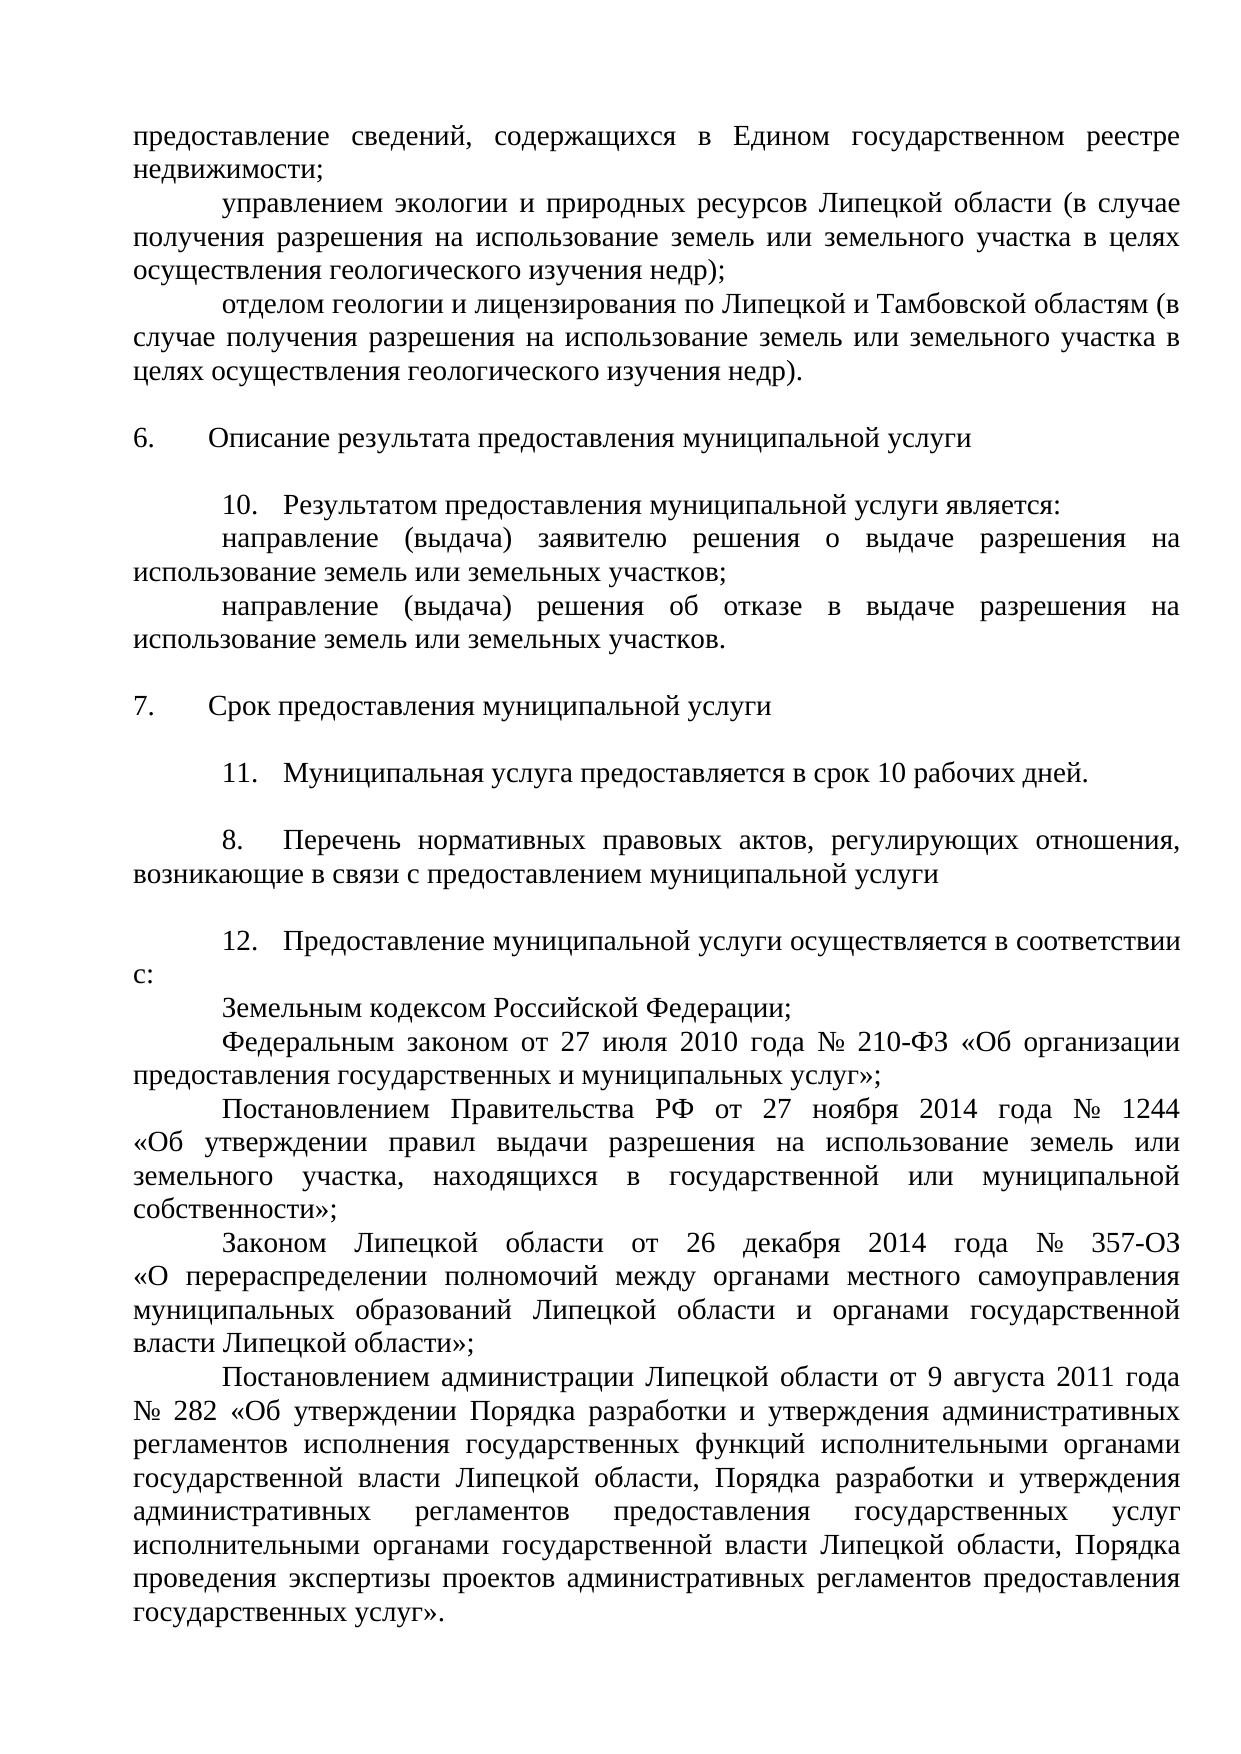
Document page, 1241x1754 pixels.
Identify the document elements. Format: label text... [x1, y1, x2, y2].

text Федеральным законом от 27 июля 2010 года № 210-ФЗ «Об организации предоставления государственных и муниципальных услуг»; [133, 1024, 1181, 1091]
text управлением экологии и природных ресурсов Липецкой области (в случае получения разрешения на использование земель или земельного участка в целях осуществления геологического изучения недр); [133, 185, 1181, 286]
text Постановлением администрации Липецкой области от 9 августа 2011 года № 282 «Об утверждении Порядка разработки и утверждения административных регламентов исполнения государственных функций исполнительными органами государственной власти Липецкой области, Порядка разработки и утверждения административных регламентов предоставления государственных услуг исполнительными органами государственной власти Липецкой области, Порядка проведения экспертизы проектов административных регламентов предоставления государственных услуг». [133, 1359, 1181, 1627]
text отделом геологии и лицензирования по Липецкой и Тамбовской областям (в случае получения разрешения на использование земель или земельного участка в целях осуществления геологического изучения недр). [133, 286, 1181, 386]
list Срок предоставления муниципальной услуги [133, 688, 1181, 722]
list Описание результата предоставления муниципальной услуги [133, 420, 1181, 453]
text направление (выдача) заявителю решения о выдаче разрешения на использование земель или земельных участков; [133, 521, 1181, 588]
text направление (выдача) решения об отказе в выдаче разрешения на использование земель или земельных участков. [133, 588, 1181, 655]
text Постановлением Правительства РФ от 27 ноября 2014 года № 1244 «Об утверждении правил выдачи разрешения на использование земель или земельного участка, находящихся в государственной или муниципальной собственности»; [133, 1091, 1181, 1225]
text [133, 118, 1181, 185]
list Результатом предоставления муниципальной услуги является: [133, 487, 1181, 521]
list Муниципальная услуга предоставляется в срок 10 рабочих дней. [133, 755, 1181, 789]
list Перечень нормативных правовых актов, регулирующих отношения, возникающие в связи с предоставлением муниципальной услуги [133, 822, 1181, 889]
text Земельным кодексом Российской Федерации; [133, 990, 1181, 1024]
list Предоставление муниципальной услуги осуществляется в соответствии с: [133, 923, 1181, 990]
text Законом Липецкой области от 26 декабря 2014 года № 357-ОЗ «О перераспределении полномочий между органами местного самоуправления муниципальных образований Липецкой области и органами государственной власти Липецкой области»; [133, 1225, 1181, 1359]
